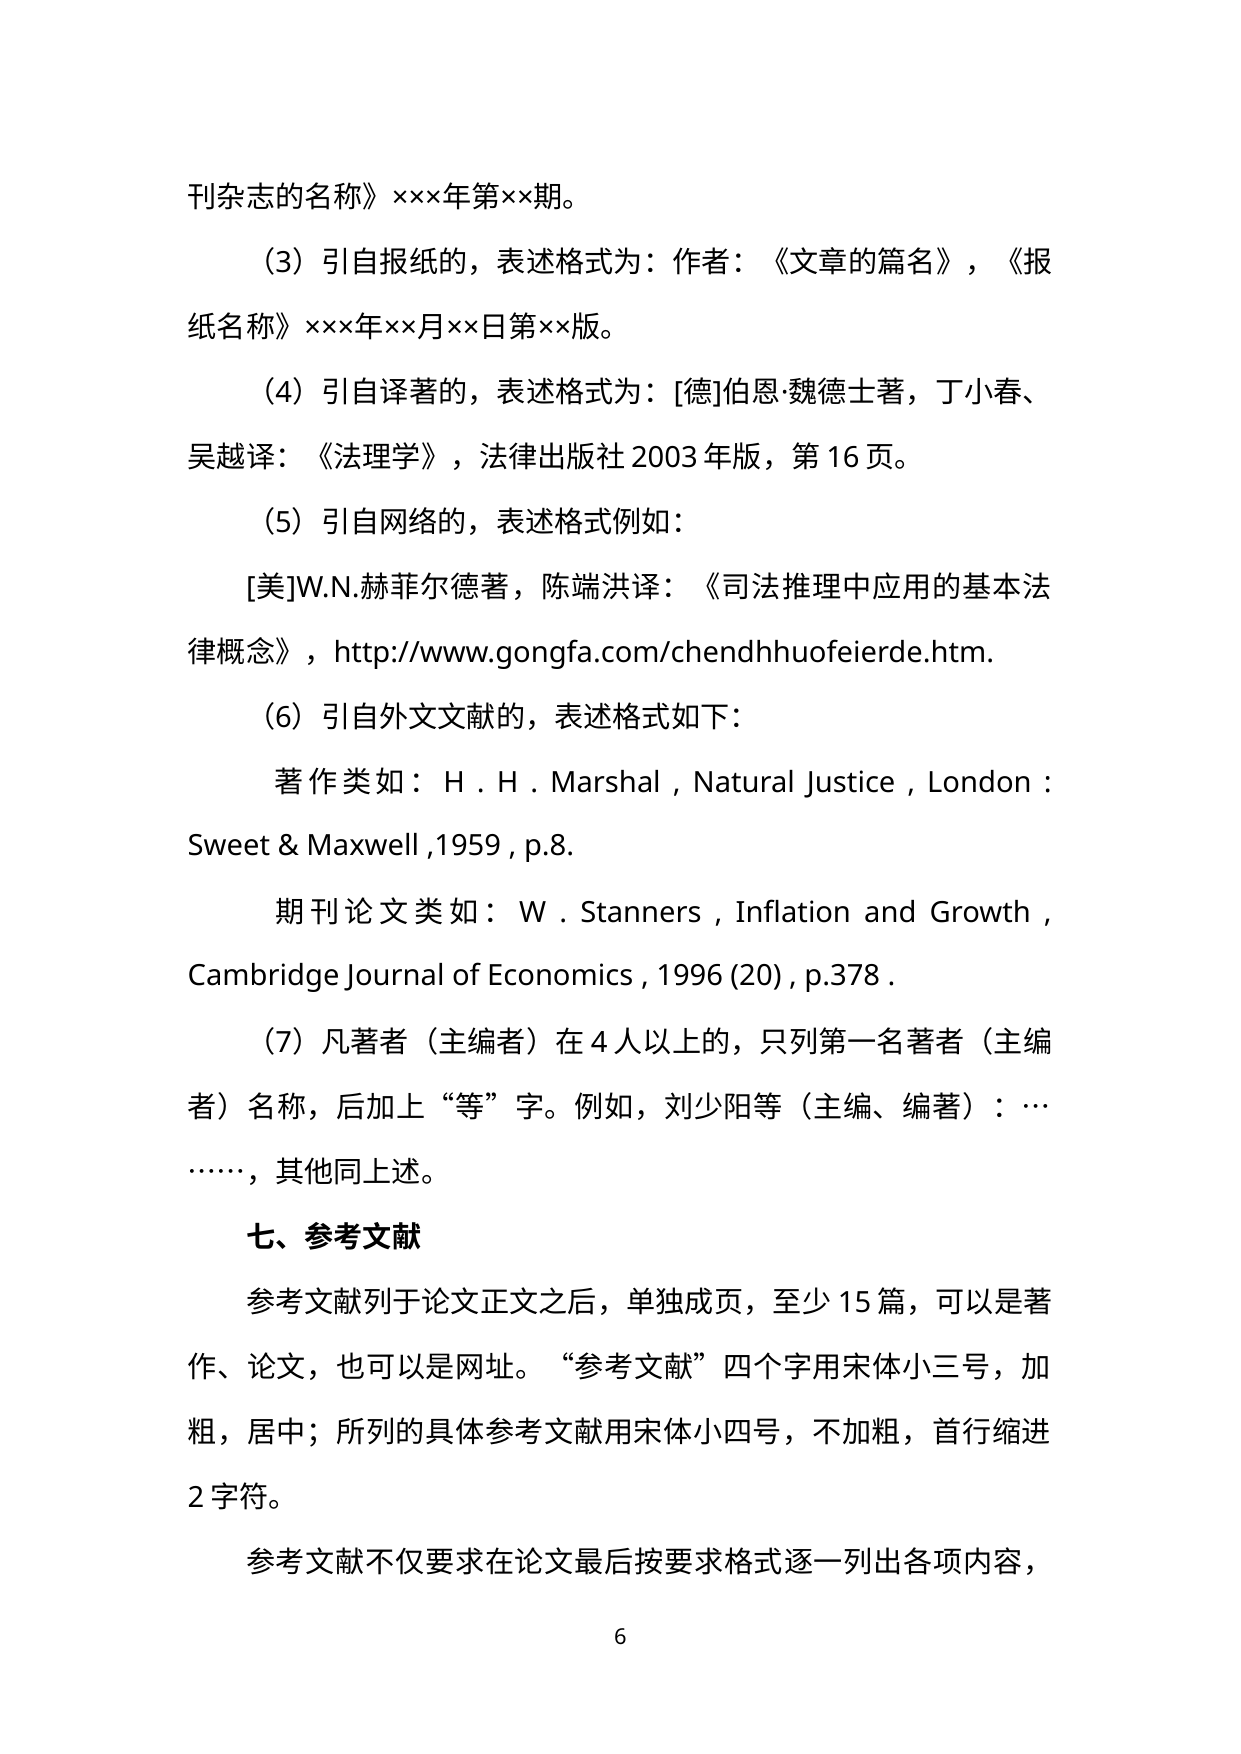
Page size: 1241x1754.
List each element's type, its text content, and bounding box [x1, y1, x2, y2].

text （4）引自译著的，表述格式为：[德]伯恩·魏德士著，丁小春、吴越译：《法理学》，法律出版社2003年版，第16页。 [187, 357, 1053, 487]
text （6）引自外文文献的，表述格式如下： [187, 682, 1053, 747]
text [美]W.N.赫菲尔德著，陈端洪译：《司法推理中应用的基本法律概念》，http://www.gongfa.com/chendhhuofeierde.htm. [187, 552, 1053, 682]
text 期刊论文类如：W . Stanners , Inflation and Growth , Cambridge Journal of Economics , 1996 (20) , p.378 . [187, 877, 1053, 1007]
text 参考文献列于论文正文之后，单独成页，至少15篇，可以是著作、论文，也可以是网址。“参考文献”四个字用宋体小三号，加粗，居中；所列的具体参考文献用宋体小四号，不加粗，首行缩进2字符。 [187, 1267, 1053, 1527]
text （3）引自报纸的，表述格式为：作者：《文章的篇名》，《报纸名称》×××年××月××日第××版。 [187, 227, 1053, 357]
text 七、参考文献 [187, 1202, 1053, 1267]
text （5）引自网络的，表述格式例如： [187, 487, 1053, 552]
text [187, 162, 1053, 227]
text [187, 1527, 1053, 1592]
text 著作类如：H . H . Marshal , Natural Justice , : Sweet & Maxwell ,1959 , p.8. [187, 747, 1053, 877]
text （7）凡著者（主编者）在4人以上的，只列第一名著者（主编者）名称，后加上“等”字。例如，刘少阳等（主编、编著）：………，其他同上述。 [187, 1007, 1053, 1202]
